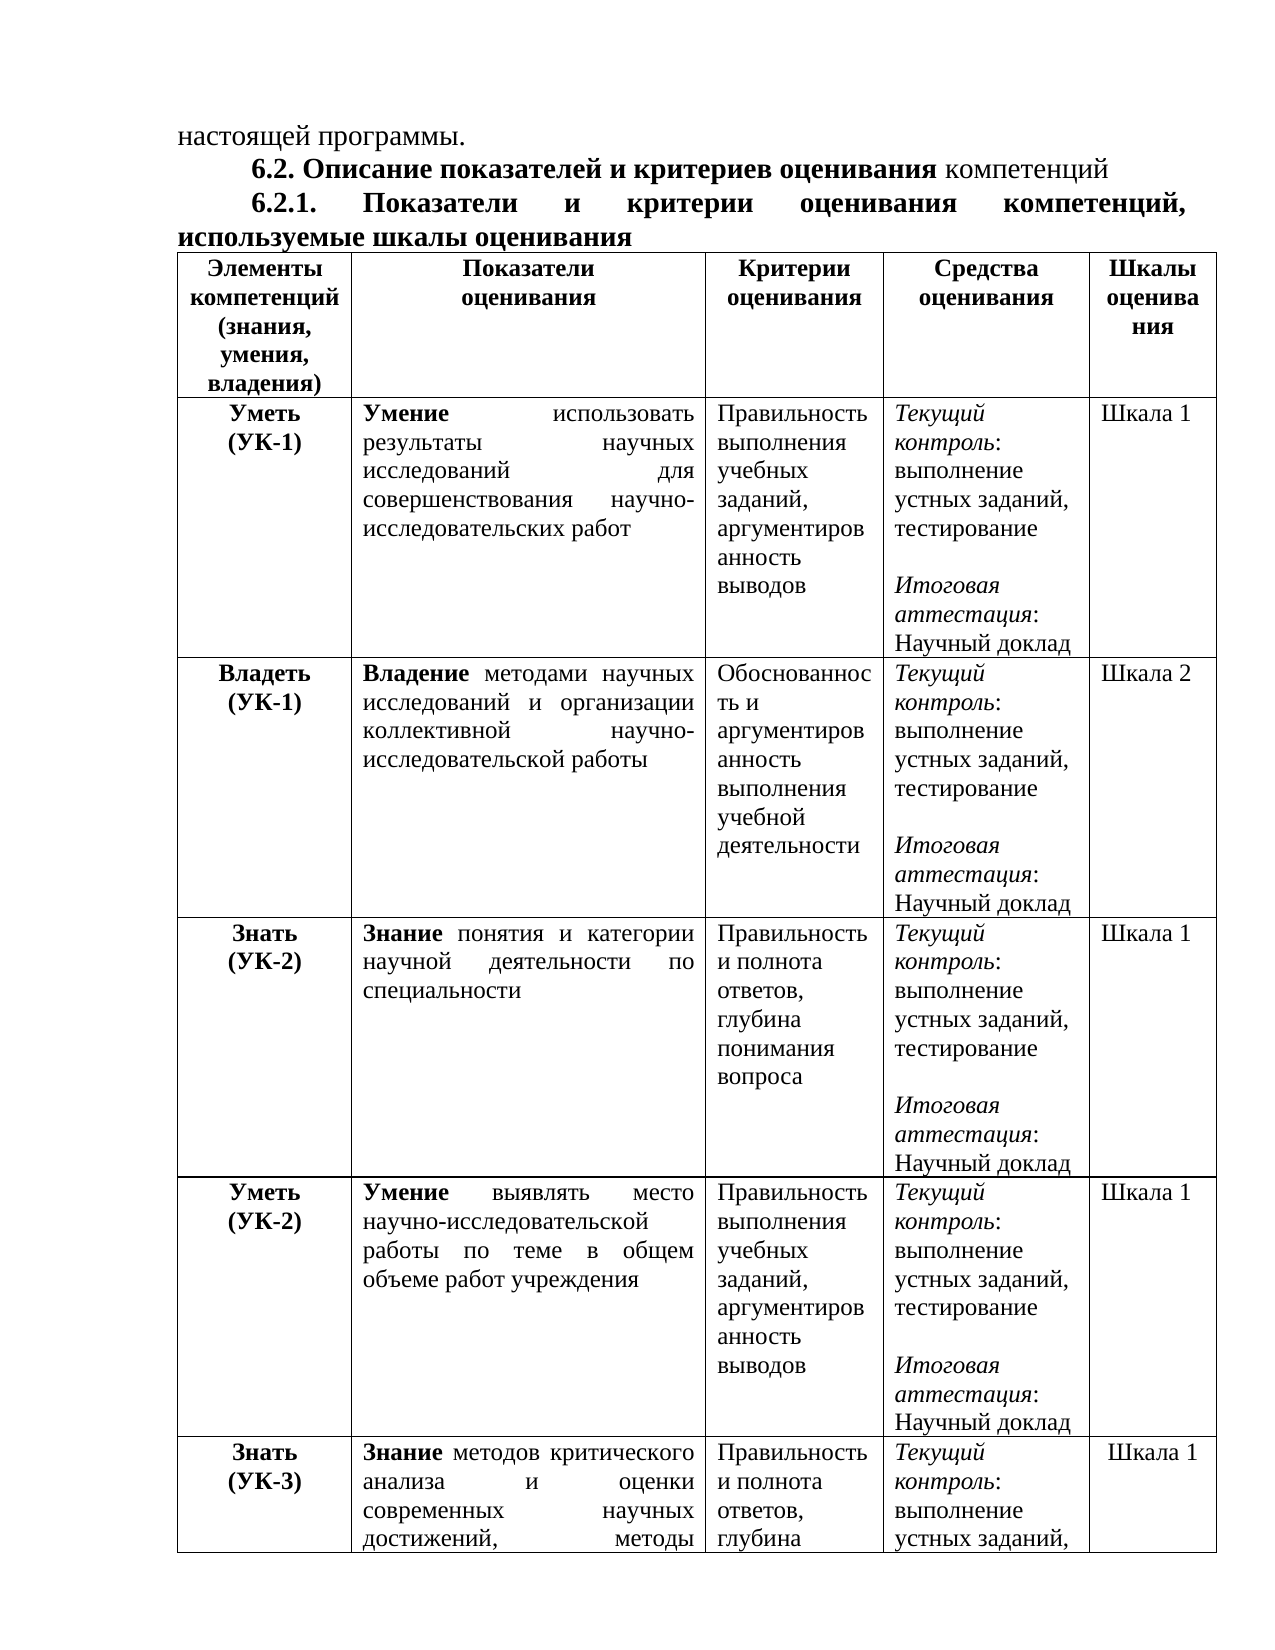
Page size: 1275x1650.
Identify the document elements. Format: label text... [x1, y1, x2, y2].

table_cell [352, 1437, 705, 1552]
table_cell Правильность выполнения учебных заданий, аргументированность выводов [706, 398, 883, 657]
table_cell Правильность выполнения учебных заданий, аргументированность выводов [706, 1178, 883, 1436]
table_cell Текущий контроль: выполнение устных заданий, тестирование Итоговая аттестация: Научный доклад [884, 658, 1089, 917]
table_cell Шкала 1 [1090, 918, 1216, 1176]
table_header Средства оценивания [884, 253, 1089, 397]
table_cell Знание понятия и категории научной деятельности по специальности [352, 918, 705, 1176]
text 6.2.1. Показатели и критерии оценивания компетенций, используемые шкалы оценивания [177, 185, 1186, 252]
table_cell Текущий контроль: выполнение устных заданий, тестирование Итоговая аттестация: Научный доклад [884, 918, 1089, 1176]
table_cell Обоснованность и аргументированность выполнения учебной деятельности [706, 658, 883, 917]
table_cell Правильность и полнота ответов, глубина понимания вопроса [706, 918, 883, 1176]
table_header Шкалы оценивания [1090, 253, 1216, 397]
table_cell Уметь (УК-1) [178, 398, 351, 657]
table_cell Шкала 1 [1090, 1178, 1216, 1436]
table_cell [706, 1437, 883, 1552]
text 6.2. Описание показателей и критериев оценивания компетенций [177, 152, 1186, 185]
table_cell Шкала 1 [1090, 1437, 1216, 1552]
table_header Показатели оценивания [352, 253, 705, 397]
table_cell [884, 1437, 1089, 1552]
table_header Элементы компетенций (знания, умения, владения) [178, 253, 351, 397]
table_cell Знать (УК-2) [178, 918, 351, 1176]
table_cell Умение выявлять место научно-исследовательской работы по теме в общем объеме работ учреждения [352, 1178, 705, 1436]
table_cell Владение методами научных исследований и организации коллективной научно-исследовательской работы [352, 658, 705, 917]
table_header Критерии оценивания [706, 253, 883, 397]
table_cell Шкала 1 [1090, 398, 1216, 657]
table_cell Шкала 2 [1090, 658, 1216, 917]
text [177, 118, 1186, 152]
table_cell Умение использовать результаты научных исследований для совершенствования научно-исследовательских работ [352, 398, 705, 657]
table_cell Уметь (УК-2) [178, 1178, 351, 1436]
table_cell Знать (УК-3) [178, 1437, 351, 1552]
table_cell Текущий контроль: выполнение устных заданий, тестирование Итоговая аттестация: Научный доклад [884, 1178, 1089, 1436]
table_cell Владеть (УК-1) [178, 658, 351, 917]
table_cell Текущий контроль: выполнение устных заданий, тестирование Итоговая аттестация: Научный доклад [884, 398, 1089, 657]
